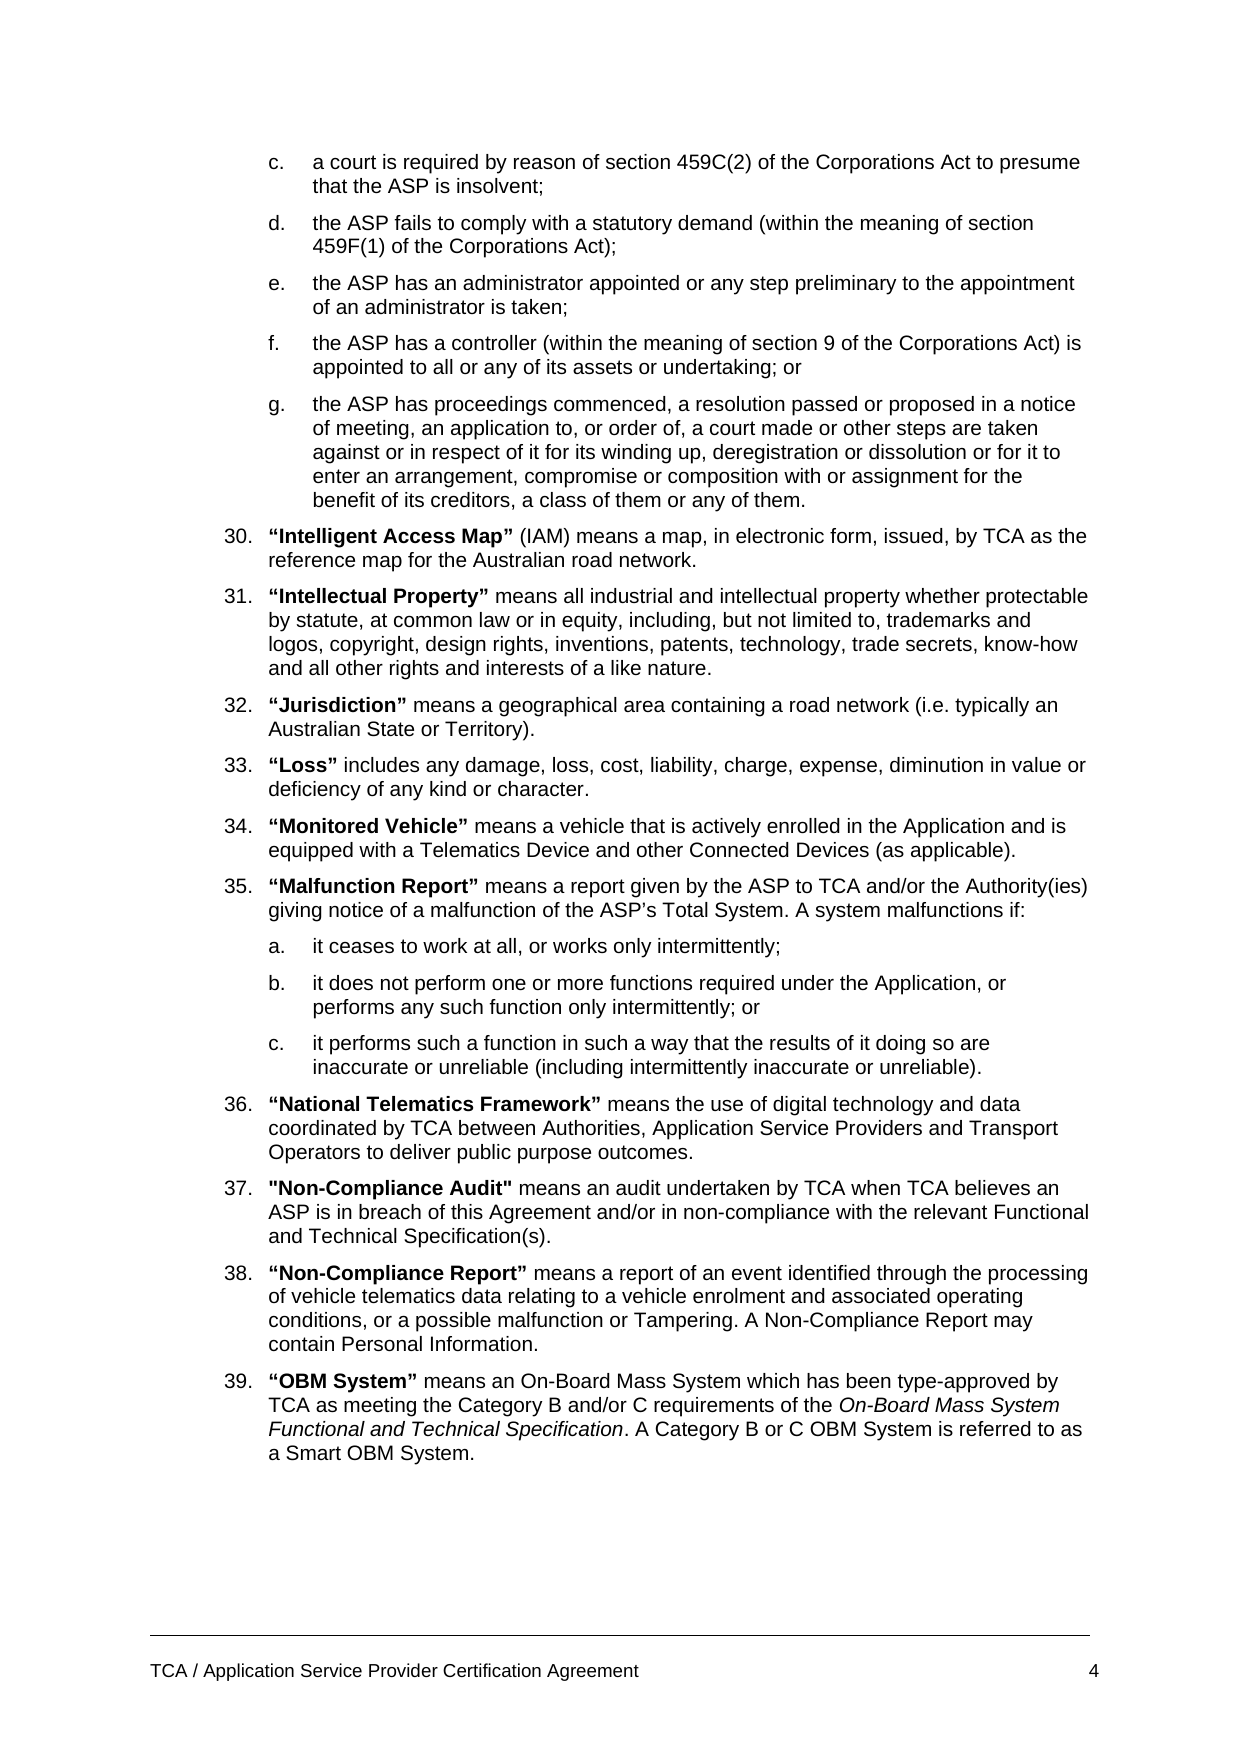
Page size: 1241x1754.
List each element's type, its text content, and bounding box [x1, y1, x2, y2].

list "Non-Compliance Audit" means an audit undertaken by TCA when TCA believes an ASP is in breach of this Agreement and/or in non-compliance with the relevant Functional and Technical Specification(s). [224, 1176, 1090, 1248]
list it ceases to work at all, or works only intermittently; [268, 934, 1090, 958]
list “Intellectual Property” means all industrial and intellectual property whether protectable by statute, at common law or in equity, including, but not limited to, trademarks and logos, copyright, design rights, inventions, patents, technology, trade secrets, know-how and all other rights and interests of a like nature. [224, 584, 1090, 680]
list “Monitored Vehicle” means a vehicle that is actively enrolled in the Application and is equipped with a Telematics Device and other Connected Devices (as applicable). [224, 813, 1090, 861]
list “Intelligent Access Map” (IAM) means a map, in electronic form, issued, by TCA as the reference map for the Australian road network. [224, 524, 1090, 572]
list a court is required by reason of section 459C(2) of the Corporations Act to presume that the ASP is insolvent; [268, 150, 1090, 198]
list it does not perform one or more functions required under the Application, or performs any such function only intermittently; or [268, 971, 1090, 1019]
list “Loss” includes any damage, loss, cost, liability, charge, expense, diminution in value or deficiency of any kind or character. [224, 753, 1090, 801]
list it performs such a function in such a way that the results of it doing so are inaccurate or unreliable (including intermittently inaccurate or unreliable). [268, 1031, 1090, 1079]
list “OBM System” means an On-Board Mass System which has been type-approved by TCA as meeting the Category B and/or C requirements of the On-Board Mass System Functional and Technical Specification. A Category B or C OBM System is referred to as a Smart OBM System. [224, 1369, 1090, 1464]
list the ASP has proceedings commenced, a resolution passed or proposed in a notice of meeting, an application to, or order of, a court made or other steps are taken against or in respect of it for its winding up, deregistration or dissolution or for it to enter an arrangement, compromise or composition with or assignment for the benefit of its creditors, a class of them or any of them. [268, 392, 1090, 511]
list “Malfunction Report” means a report given by the ASP to TCA and/or the Authority(ies) giving notice of a malfunction of the ASP’s Total System. A system malfunctions if: [224, 874, 1090, 922]
list “National Telematics Framework” means the use of digital technology and data coordinated by TCA between Authorities, Application Service Providers and Transport Operators to deliver public purpose outcomes. [224, 1092, 1090, 1163]
list “Non-Compliance Report” means a report of an event identified through the processing of vehicle telematics data relating to a vehicle enrolment and associated operating conditions, or a possible malfunction or Tampering. A Non-Compliance Report may contain Personal Information. [224, 1260, 1090, 1356]
list the ASP has a controller (within the meaning of section 9 of the Corporations Act) is appointed to all or any of its assets or undertaking; or [268, 331, 1090, 379]
list the ASP fails to comply with a statutory demand (within the meaning of section 459F(1) of the Corporations Act); [268, 210, 1090, 258]
list “Jurisdiction” means a geographical area containing a road network (i.e. typically an Australian State or Territory). [224, 693, 1090, 741]
list the ASP has an administrator appointed or any step preliminary to the appointment of an administrator is taken; [268, 271, 1090, 319]
